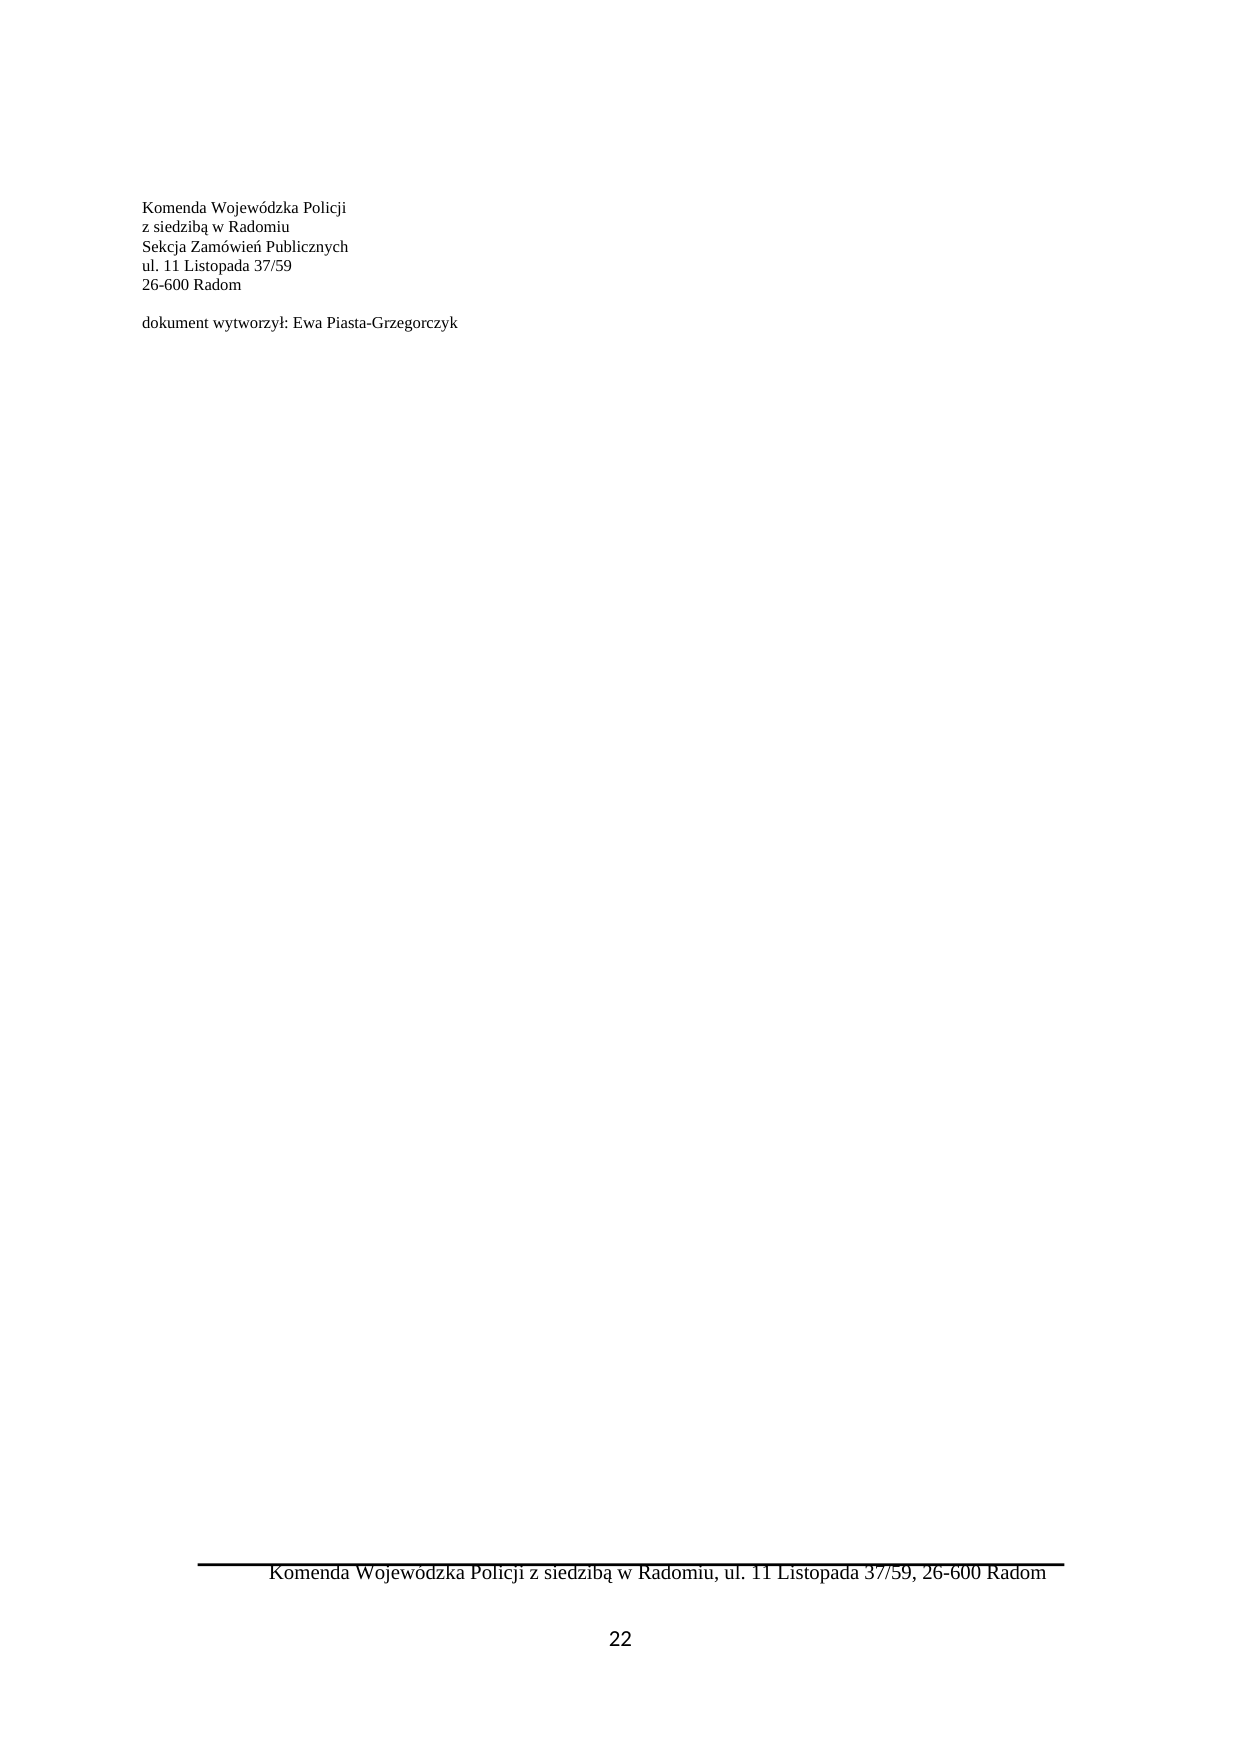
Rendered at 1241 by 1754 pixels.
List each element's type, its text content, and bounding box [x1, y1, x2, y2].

text Komenda Wojewódzka Policji [142, 198, 1098, 217]
text ul. 11 Listopada 37/59 [142, 256, 1098, 275]
text 26-600 Radom [142, 275, 1098, 294]
text dokument wytworzył: Ewa Piasta-Grzegorczyk [142, 313, 1098, 332]
text z siedzibą w Radomiu [142, 217, 1098, 236]
text Sekcja Zamówień Publicznych [142, 236, 1098, 256]
